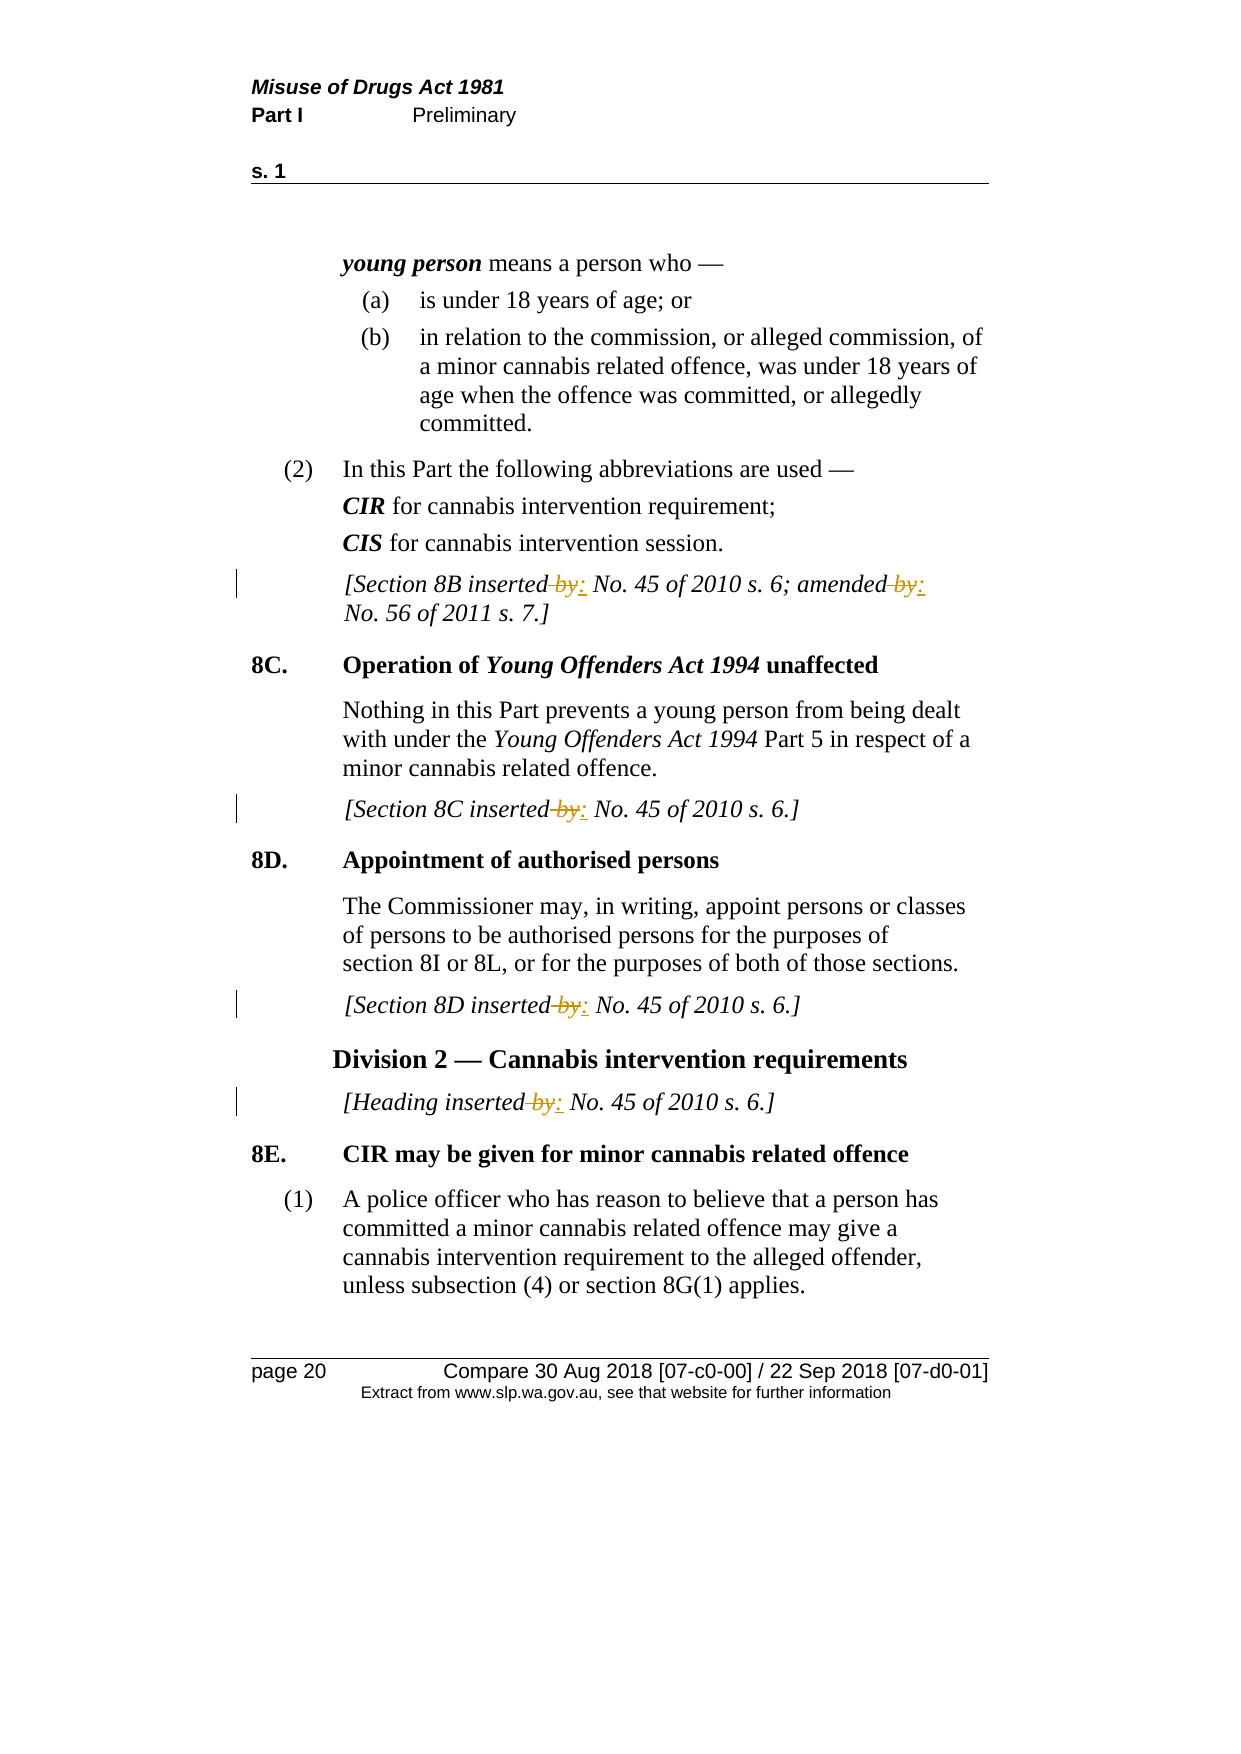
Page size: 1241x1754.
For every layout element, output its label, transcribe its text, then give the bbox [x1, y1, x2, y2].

subtitle Division 2 — Cannabis intervention requirements [251, 1043, 989, 1074]
subtitle 8D. Appointment of authorised persons [251, 846, 989, 874]
text The Commissioner may, in writing, appoint persons or classes of persons to be authorised persons for the purposes of section 8I or 8L, or for the purposes of both of those sections. [251, 891, 989, 977]
text [Section 8D inserted No. 45 of 2010 s. 6.] [251, 990, 989, 1018]
text CIR for cannabis intervention requirement; [251, 491, 989, 520]
text CIS for cannabis intervention session. [251, 528, 989, 557]
text [Section 8C inserted No. 45 of 2010 s. 6.] [251, 794, 989, 823]
text (1) A police officer who has reason to believe that a person has committed a minor cannabis related offence may give a cannabis intervention requirement to the alleged offender, unless subsection (4) or section 8G(1) applies. [251, 1184, 989, 1299]
text (2) In this Part the following abbreviations are used — [251, 454, 989, 483]
text (b) in relation to the commission, or alleged commission, of a minor cannabis related offence, was under 18 years of age when the offence was committed, or allegedly committed. [251, 322, 989, 437]
text young person means a person who — [251, 248, 989, 277]
subtitle 8E. CIR may be given for minor cannabis related offence [251, 1139, 989, 1167]
text Nothing in this Part prevents a young person from being dealt with under the Young Offenders Act 1994 Part 5 in respect of a minor cannabis related offence. [251, 695, 989, 781]
text [Section 8B inserted No. 45 of 2010 s. 6; amended No. 56 of 2011 s. 7.] [251, 569, 989, 627]
subtitle [Heading inserted No. 45 of 2010 s. 6.] [251, 1087, 989, 1116]
subtitle 8C. Operation of Young Offenders Act 1994 unaffected [251, 650, 989, 678]
text (a) is under 18 years of age; or [251, 285, 989, 314]
